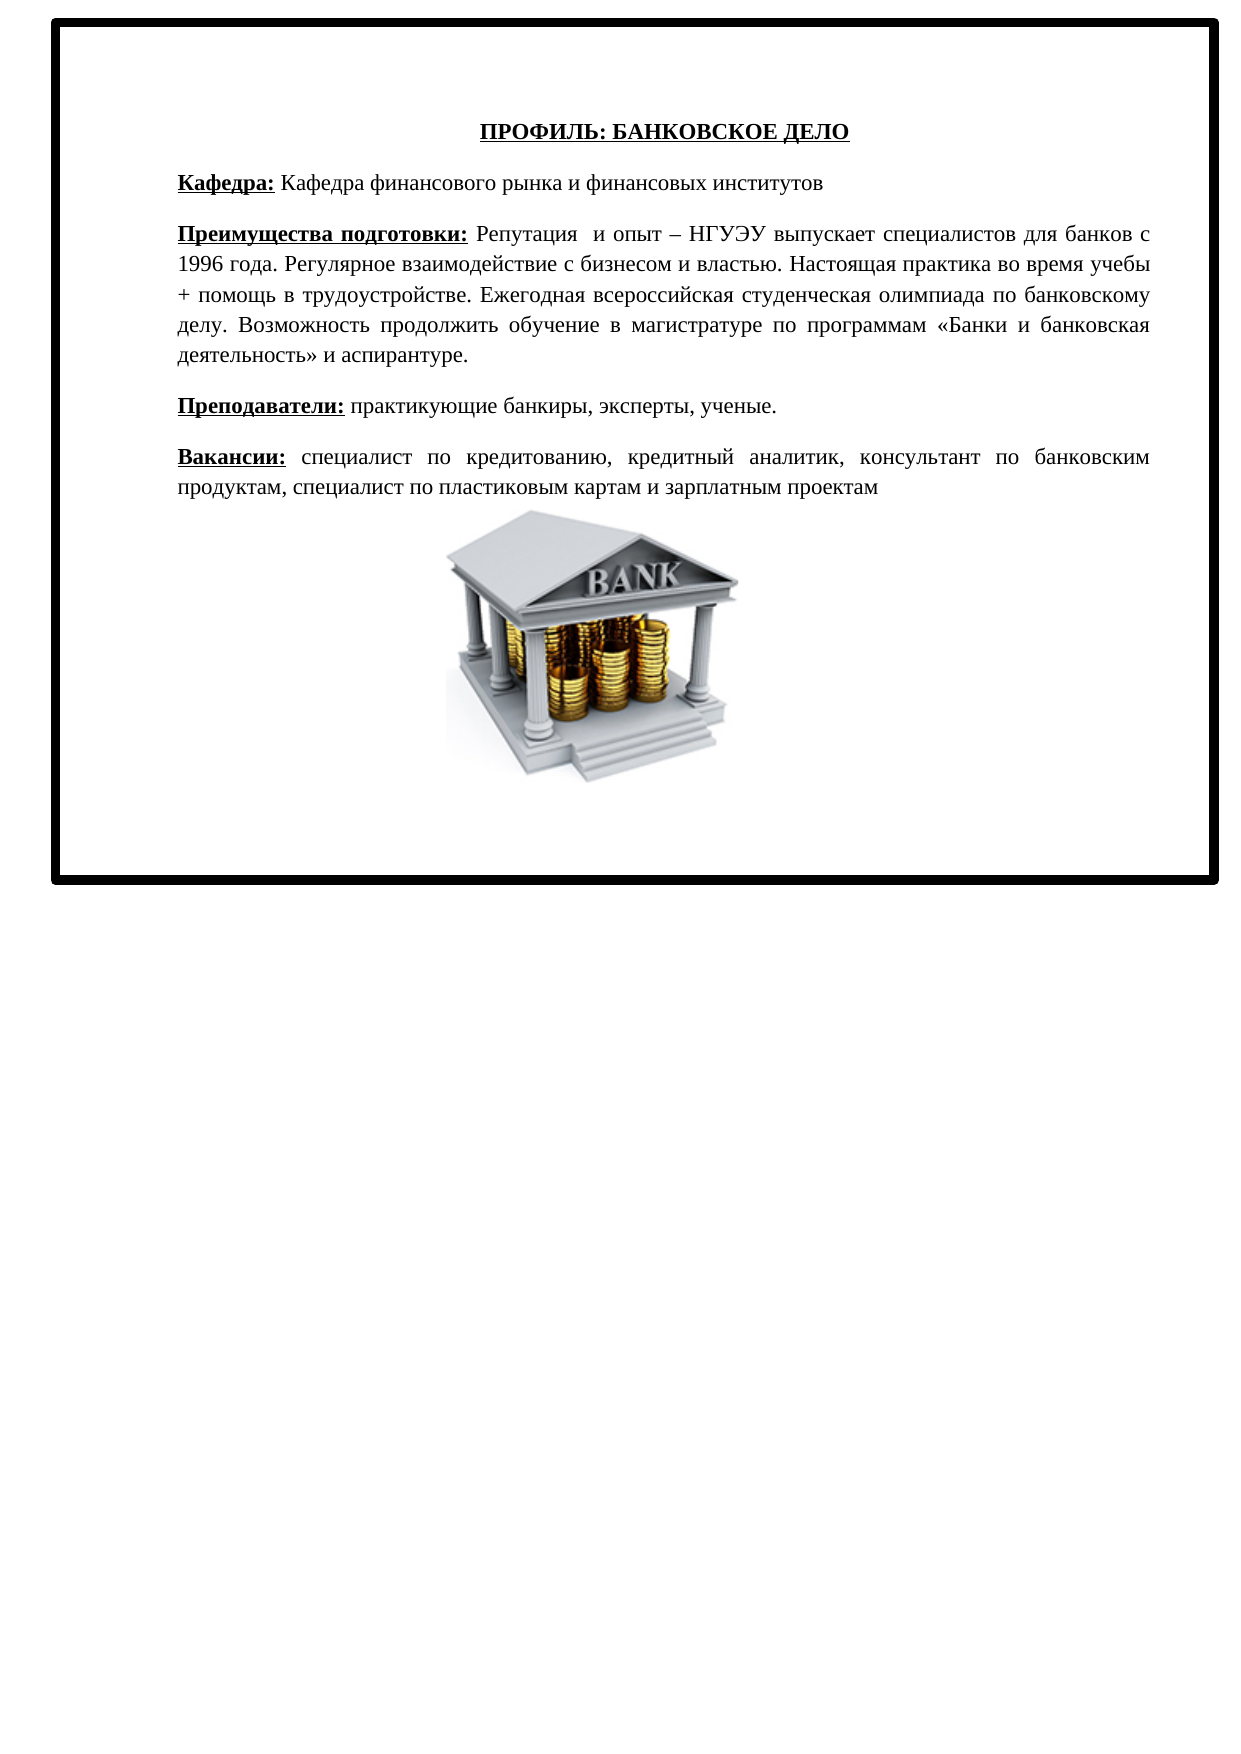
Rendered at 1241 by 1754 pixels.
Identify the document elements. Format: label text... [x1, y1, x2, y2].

picture [445, 508, 739, 783]
text Вакансии: специалист по кредитованию, кредитный аналитик, консультант по банковским продуктам, специалист по пластиковым картам и зарплатным проектам [177, 443, 1152, 500]
text Кафедра: Кафедра финансового рынка и финансовых институтов [177, 169, 1152, 196]
text Преимущества подготовки: Репутация и опыт – НГУЭУ выпускает специалистов для банков с 1996 года. Регулярное взаимодействие с бизнесом и властью. Настоящая практика во время учебы + помощь в трудоустройстве. Ежегодная всероссийская студенческая олимпиада по банковскому делу. Возможность продолжить обучение в магистратуре по программам «Банки и банковская деятельность» и аспирантуре. [177, 220, 1152, 367]
text ПРОФИЛЬ: БАНКОВСКОЕ ДЕЛО [177, 118, 1152, 144]
text Преподаватели: практикующие банкиры, эксперты, ученые. [177, 392, 1152, 418]
